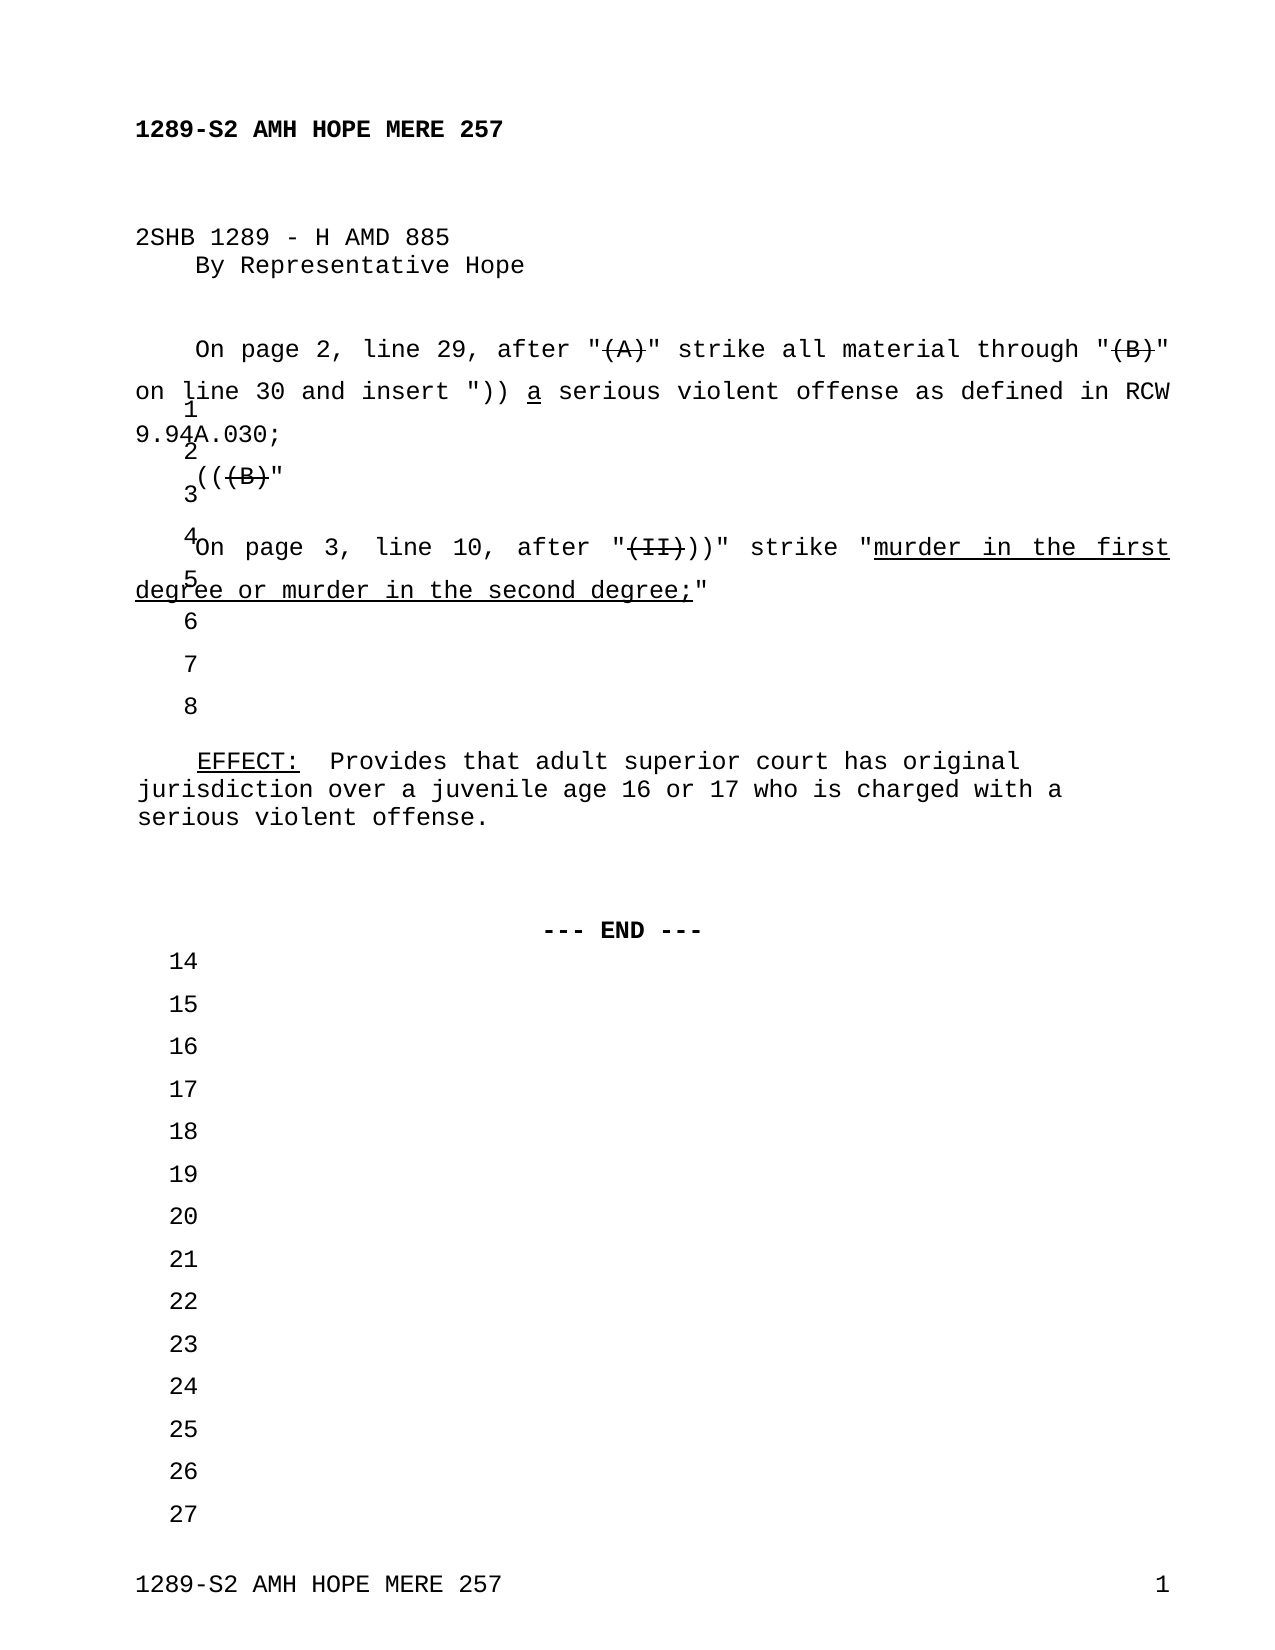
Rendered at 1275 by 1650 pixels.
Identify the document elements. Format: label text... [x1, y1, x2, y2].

text - [135, 224, 1170, 252]
text On page 2, line 29, after "(A)" strike all material through "(B)" on line 30 and insert ")) a serious violent offense as defined in RCW 9.94A.030; [135, 323, 1170, 451]
text (((B)" [135, 451, 1170, 493]
text On page 3, line 10, after "(II)))" strike "murder in the first degree or murder in the second degree;" [135, 522, 1170, 607]
text --- END --- [75, 904, 1170, 947]
